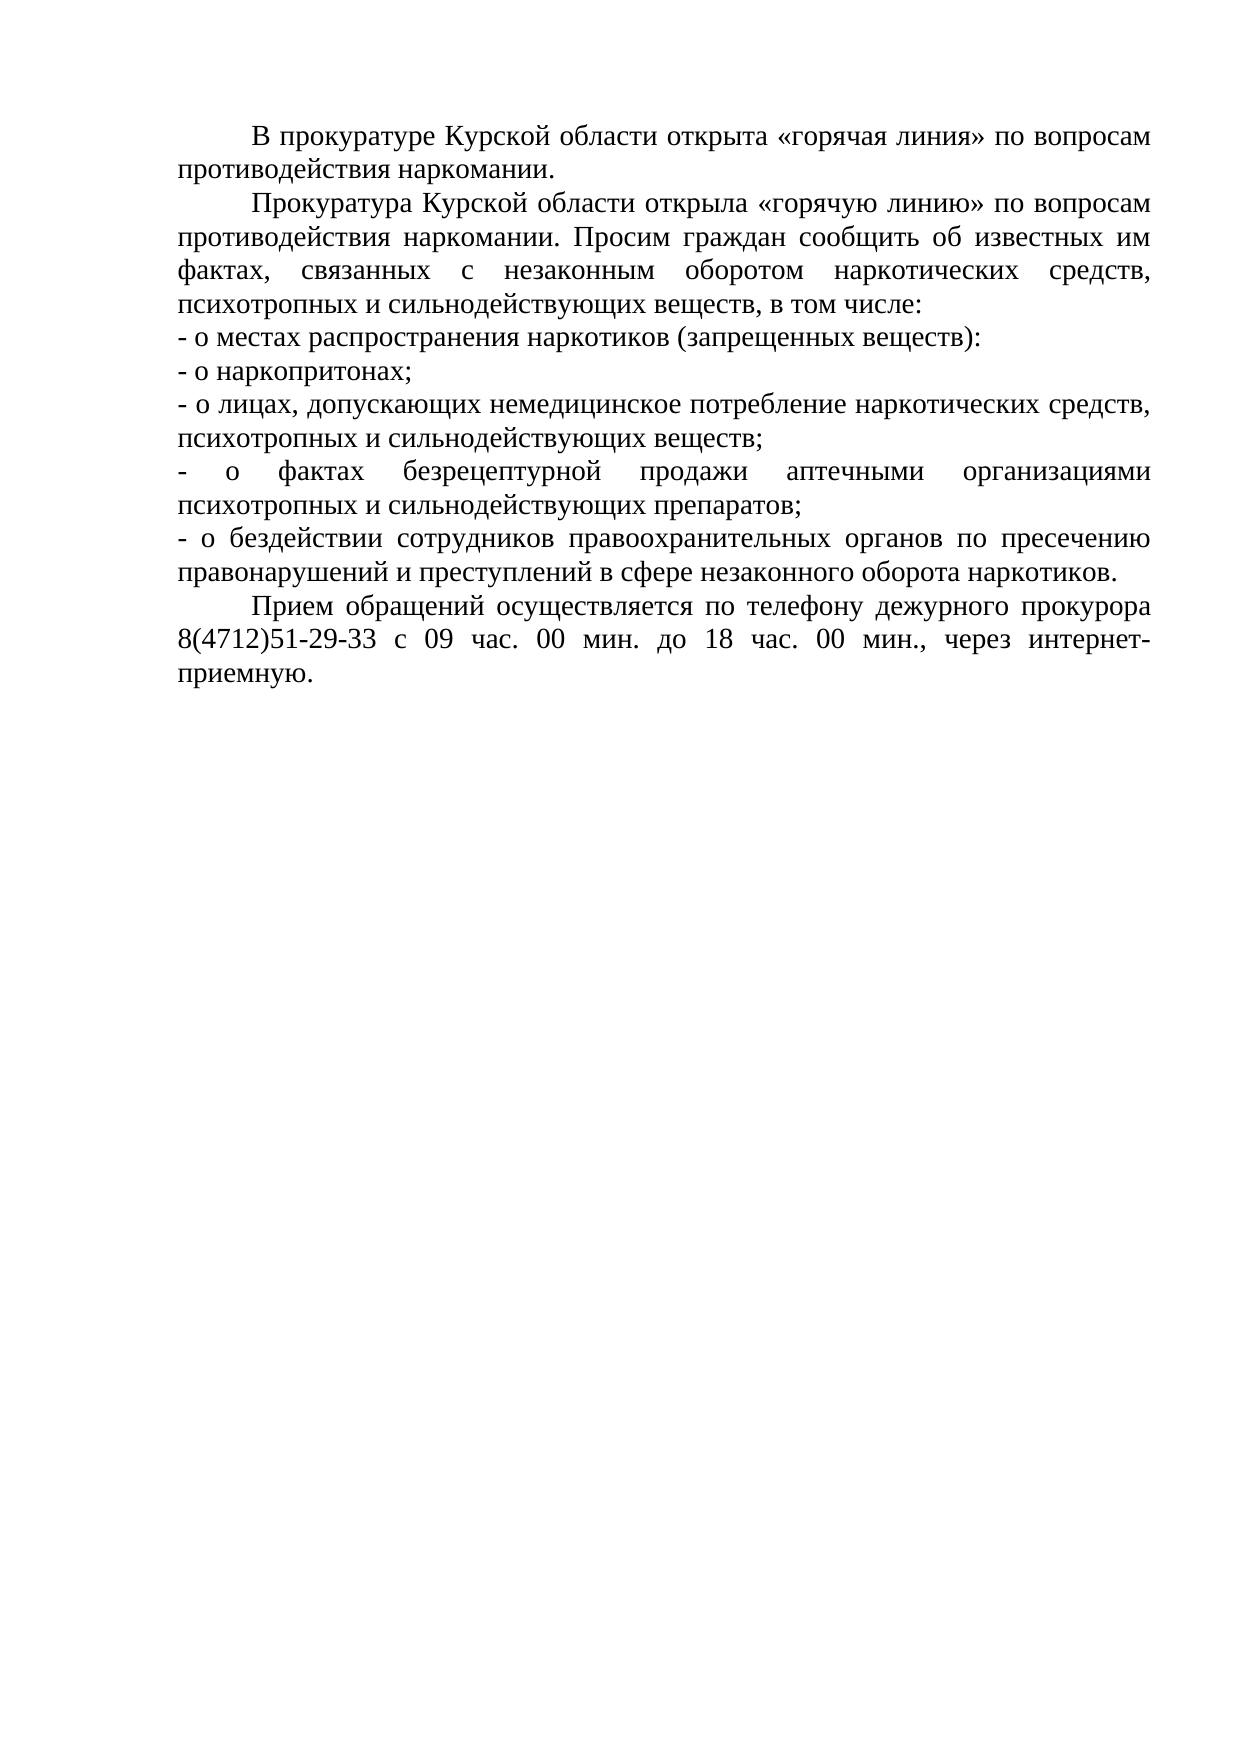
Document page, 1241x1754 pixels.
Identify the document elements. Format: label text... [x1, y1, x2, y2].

text - о местах распространения наркотиков (запрещенных веществ): [177, 319, 1152, 353]
text - о бездействии сотрудников правоохранительных органов по пресечению правонарушений и преступлений в сфере незаконного оборота наркотиков. Прием обращений осуществляется по телефону дежурного прокурора 8(4712)51-29-33 c 09 час. 00 мин. до 18 час. 00 мин., через интернет-приемную. [177, 521, 1152, 716]
text - о лицах, допускающих немедицинское потребление наркотических средств, психотропных и сильнодействующих веществ; [177, 386, 1152, 453]
text В прокуратуре Курской области открыта «горячая линия» по вопросам противодействия наркомании. [177, 118, 1152, 185]
text Прокуратура Курской области открыла «горячую линию» по вопросам противодействия наркомании. Просим граждан сообщить об известных им фактах, связанных с незаконным оборотом наркотических средств, психотропных и сильнодействующих веществ, в том числе: [177, 185, 1152, 319]
text - о наркопритонах; [177, 353, 1152, 386]
text - о фактах безрецептурной продажи аптечными организациями психотропных и сильнодействующих препаратов; [177, 453, 1152, 521]
